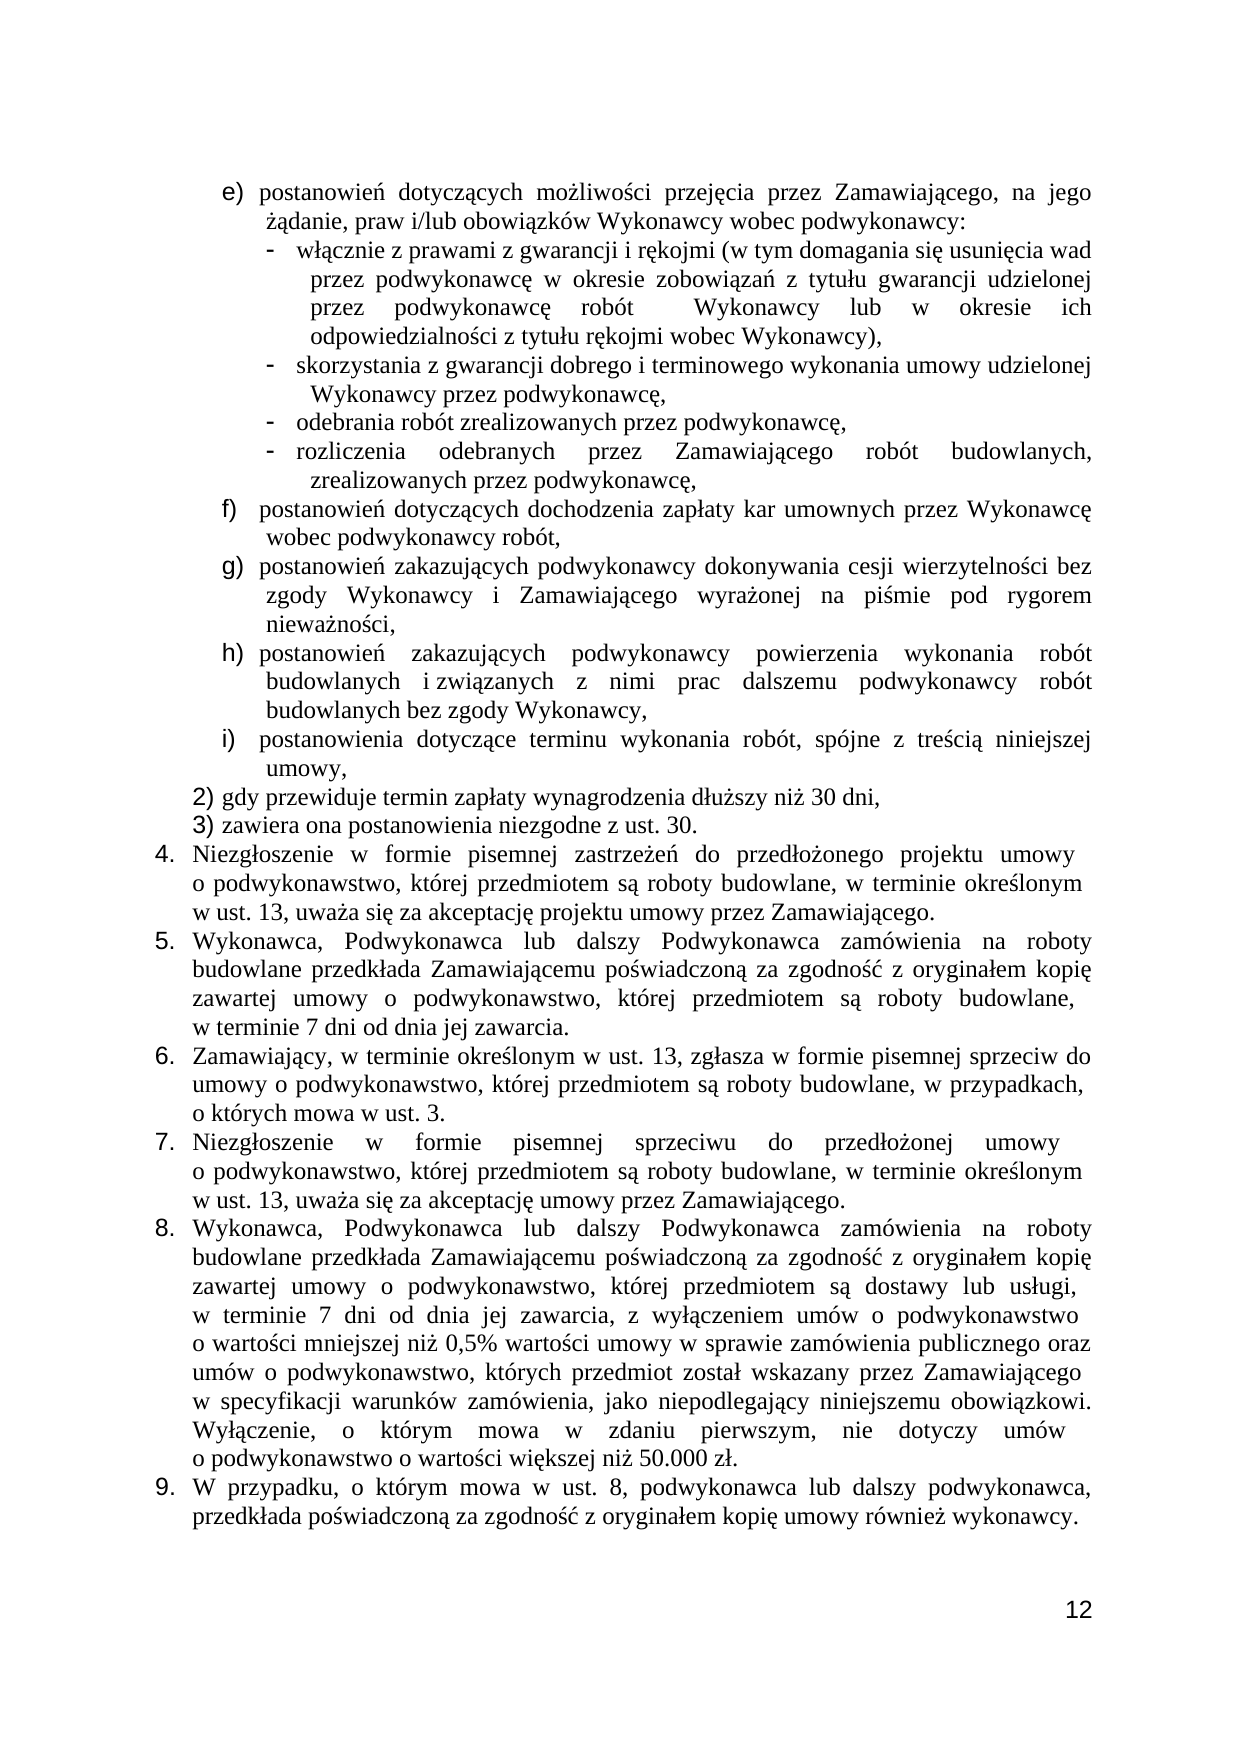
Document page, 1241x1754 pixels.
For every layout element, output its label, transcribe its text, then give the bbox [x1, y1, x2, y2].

list W przypadku, o którym mowa w ust. 8, podwykonawca lub dalszy podwykonawca, przedkłada poświadczoną za zgodność z oryginałem kopię umowy również wykonawcy. [155, 1472, 1092, 1530]
list Wykonawca, Podwykonawca lub dalszy Podwykonawca zamówienia na roboty budowlane przedkłada Zamawiającemu poświadczoną za zgodność z oryginałem kopię zawartej umowy o podwykonawstwo, której przedmiotem są dostawy lub usługi, w terminie 7 dni od dnia jej zawarcia, z wyłączeniem umów o podwykonawstwo o wartości mniejszej niż 0,5% wartości umowy w sprawie zamówienia publicznego oraz umów o podwykonawstwo, których przedmiot został wskazany przez Zamawiającego w specyfikacji warunków zamówienia, jako niepodlegający niniejszemu obowiązkowi. Wyłączenie, o którym mowa w zdaniu pierwszym, nie dotyczy umów o podwykonawstwo o wartości większej niż 50.000 zł. [154, 1213, 1092, 1472]
list skorzystania z gwarancji dobrego i terminowego wykonania umowy udzielonej Wykonawcy przez podwykonawcę, [266, 350, 1092, 407]
list zawiera ona postanowienia niezgodne z ust. 30. [192, 810, 1092, 839]
list postanowień zakazujących podwykonawcy dokonywania cesji wierzytelności bez zgody Wykonawcy i Zamawiającego wyrażonej na piśmie pod rygorem nieważności, [222, 551, 1092, 638]
list Wykonawca, Podwykonawca lub dalszy Podwykonawca zamówienia na roboty budowlane przedkłada Zamawiającemu poświadczoną za zgodność z oryginałem kopię zawartej umowy o podwykonawstwo, której przedmiotem są roboty budowlane, w terminie 7 dni od dnia jej zawarcia. [154, 926, 1092, 1041]
list postanowień dotyczących możliwości przejęcia przez Zamawiającego, na jego żądanie, praw i/lub obowiązków Wykonawcy wobec podwykonawcy: [222, 177, 1092, 235]
list Niezgłoszenie w formie pisemnej sprzeciwu do przedłożonej umowy o podwykonawstwo, której przedmiotem są roboty budowlane, w terminie określonym w ust. 13, uważa się za akceptację umowy przez Zamawiającego. [154, 1127, 1092, 1213]
list włącznie z prawami z gwarancji i rękojmi (w tym domagania się usunięcia wad przez podwykonawcę w okresie zobowiązań z tytułu gwarancji udzielonej przez podwykonawcę robót Wykonawcy lub w okresie ich odpowiedzialności z tytułu rękojmi wobec Wykonawcy), [266, 235, 1092, 350]
list rozliczenia odebranych przez Zamawiającego robót budowlanych, zrealizowanych przez podwykonawcę, [266, 436, 1092, 494]
list Zamawiający, w terminie określonym w ust. 13, zgłasza w formie pisemnej sprzeciw do umowy o podwykonawstwo, której przedmiotem są roboty budowlane, w przypadkach, o których mowa w ust. 3. [154, 1041, 1092, 1127]
list gdy przewiduje termin zapłaty wynagrodzenia dłuższy niż 30 dni, [192, 782, 1092, 810]
list postanowienia dotyczące terminu wykonania robót, spójne z treścią niniejszej umowy, [222, 724, 1092, 782]
list postanowień dotyczących dochodzenia zapłaty kar umownych przez Wykonawcę wobec podwykonawcy robót, [222, 494, 1092, 551]
list postanowień zakazujących podwykonawcy powierzenia wykonania robót budowlanych i związanych z nimi prac dalszemu podwykonawcy robót budowlanych bez zgody Wykonawcy, [222, 638, 1092, 724]
list Niezgłoszenie w formie pisemnej zastrzeżeń do przedłożonego projektu umowy o podwykonawstwo, której przedmiotem są roboty budowlane, w terminie określonym w ust. 13, uważa się za akceptację projektu umowy przez Zamawiającego. [154, 839, 1092, 926]
list odebrania robót zrealizowanych przez podwykonawcę, [266, 407, 1092, 436]
